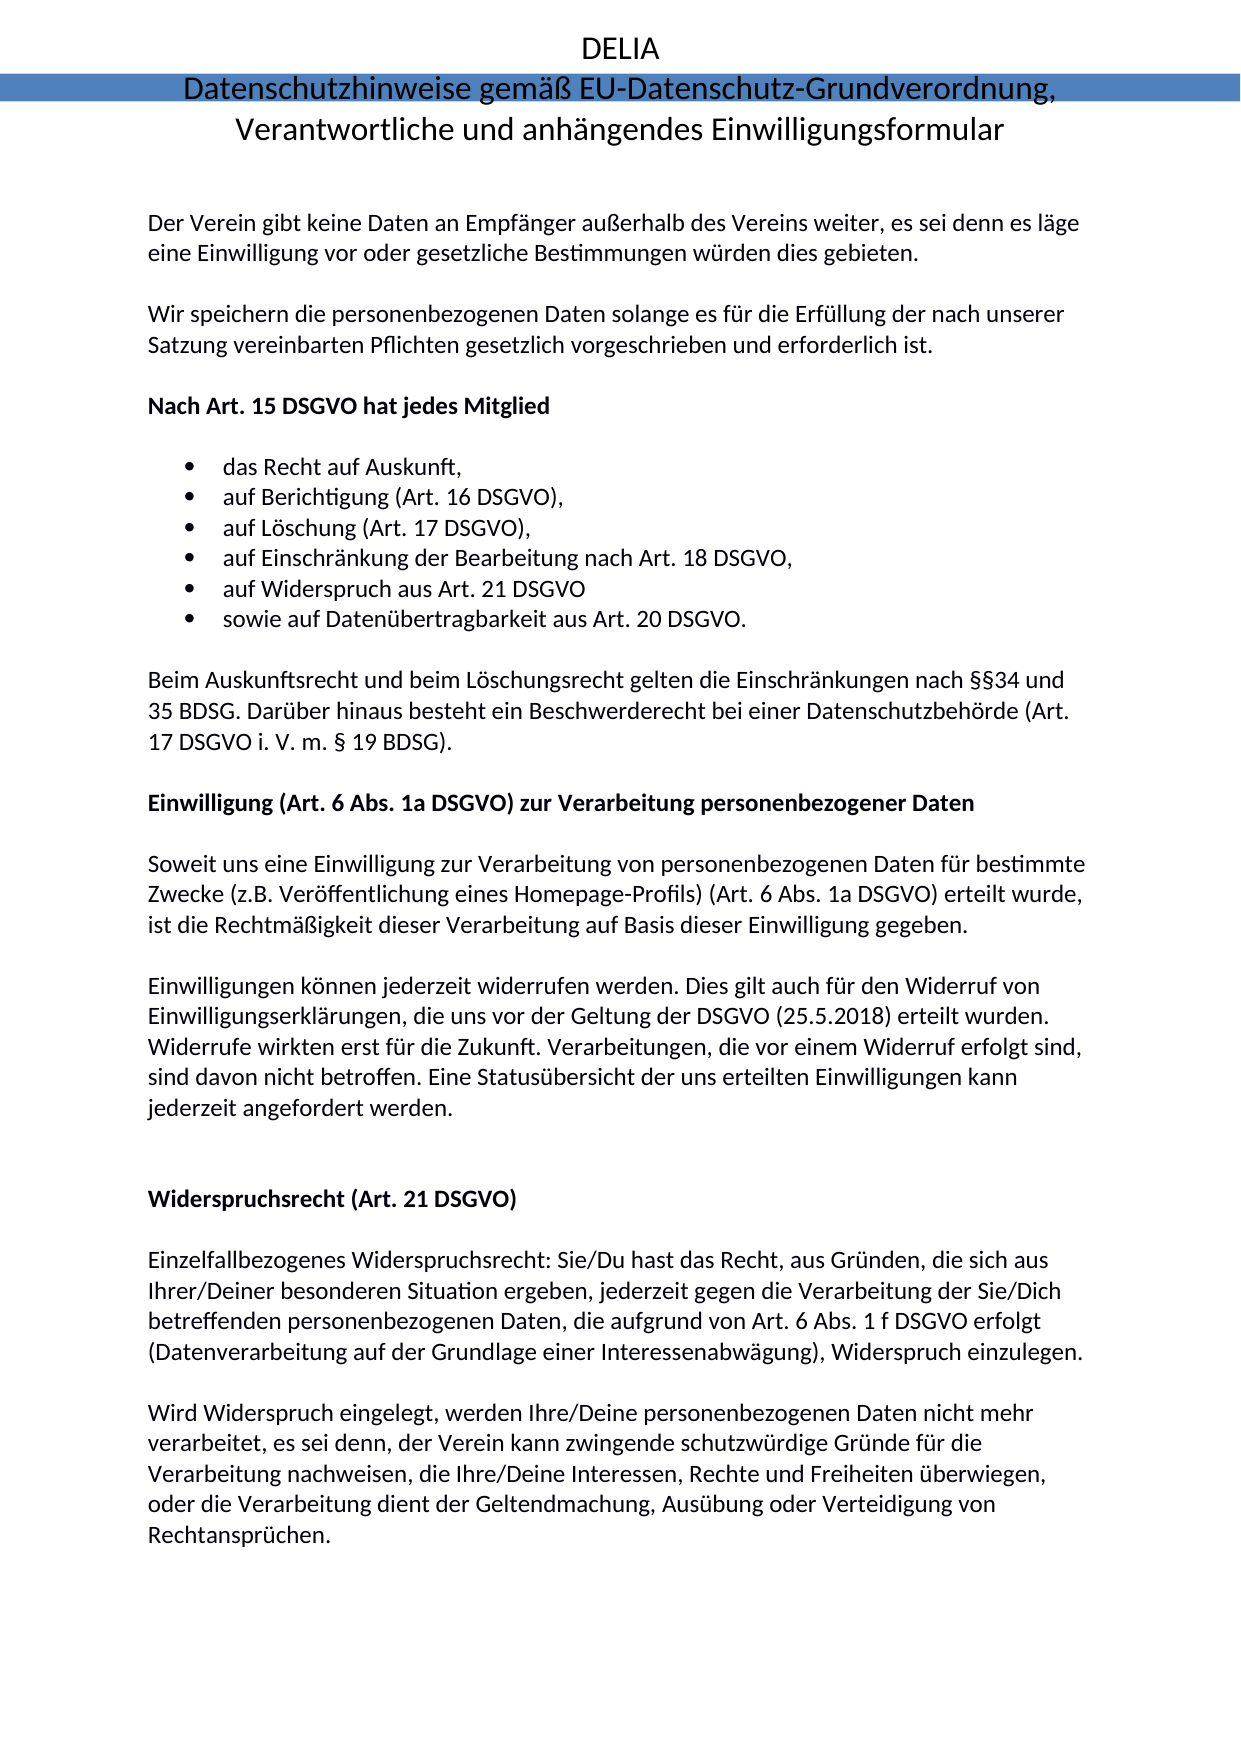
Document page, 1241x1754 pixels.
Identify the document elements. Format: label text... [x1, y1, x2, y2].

text Einwilligungen können jederzeit widerrufen werden. Dies gilt auch für den Widerruf von Einwilligungserklärungen, die uns vor der Geltung der DSGVO (25.5.2018) erteilt wurden. [148, 970, 1093, 1031]
list sowie auf Datenübertragbarkeit aus Art. 20 DSGVO. [185, 603, 1093, 634]
text oder die Verarbeitung dient der Geltendmachung, Ausübung oder Verteidigung von Rechtansprüchen. [148, 1489, 1093, 1550]
text Wir speichern die personenbezogenen Daten solange es für die Erfüllung der nach unserer Satzung vereinbarten Pflichten gesetzlich vorgeschrieben und erforderlich ist. [148, 298, 1093, 359]
list das Recht auf Auskunft, [185, 451, 1093, 481]
text Widerspruchsrecht (Art. 21 DSGVO) [148, 1183, 1093, 1214]
text Soweit uns eine Einwilligung zur Verarbeitung von personenbezogenen Daten für bestimmte Zwecke (z.B. Veröffentlichung eines Homepage-Profils) (Art. 6 Abs. 1a DSGVO) erteilt wurde, ist die Rechtmäßigkeit dieser Verarbeitung auf Basis dieser Einwilligung gegeben. [148, 848, 1093, 939]
text Einwilligung (Art. 6 Abs. 1a DSGVO) zur Verarbeitung personenbezogener Daten [148, 787, 1093, 817]
list auf Einschränkung der Bearbeitung nach Art. 18 DSGVO, [185, 542, 1093, 573]
text Beim Auskunftsrecht und beim Löschungsrecht gelten die Einschränkungen nach §§34 und 35 BDSG. Darüber hinaus besteht ein Beschwerderecht bei einer Datenschutzbehörde (Art. 17 DSGVO i. V. m. § 19 BDSG). [148, 664, 1093, 756]
text Widerrufe wirkten erst für die Zukunft. Verarbeitungen, die vor einem Widerruf erfolgt sind, sind davon nicht betroffen. Eine Statusübersicht der uns erteilten Einwilligungen kann jederzeit angefordert werden. [148, 1031, 1093, 1122]
text Wird Widerspruch eingelegt, werden Ihre/Deine personenbezogenen Daten nicht mehr verarbeitet, es sei denn, der Verein kann zwingende schutzwürdige Gründe für die Verarbeitung nachweisen, die Ihre/Deine Interessen, Rechte und Freiheiten überwiegen, [148, 1397, 1093, 1489]
text Einzelfallbezogenes Widerspruchsrecht: Sie/Du hast das Recht, aus Gründen, die sich aus Ihrer/Deiner besonderen Situation ergeben, jederzeit gegen die Verarbeitung der Sie/Dich betreffenden personenbezogenen Daten, die aufgrund von Art. 6 Abs. 1 f DSGVO erfolgt (Datenverarbeitung auf der Grundlage einer Interessenabwägung), Widerspruch einzulegen. [148, 1244, 1093, 1367]
text Der Verein gibt keine Daten an Empfänger außerhalb des Vereins weiter, es sei denn es läge eine Einwilligung vor oder gesetzliche Bestimmungen würden dies gebieten. [148, 207, 1093, 268]
list auf Widerspruch aus Art. 21 DSGVO [185, 573, 1093, 603]
text Nach Art. 15 DSGVO hat jedes Mitglied [148, 390, 1093, 420]
list auf Löschung (Art. 17 DSGVO), [185, 512, 1093, 542]
list auf Berichtigung (Art. 16 DSGVO), [185, 481, 1093, 512]
